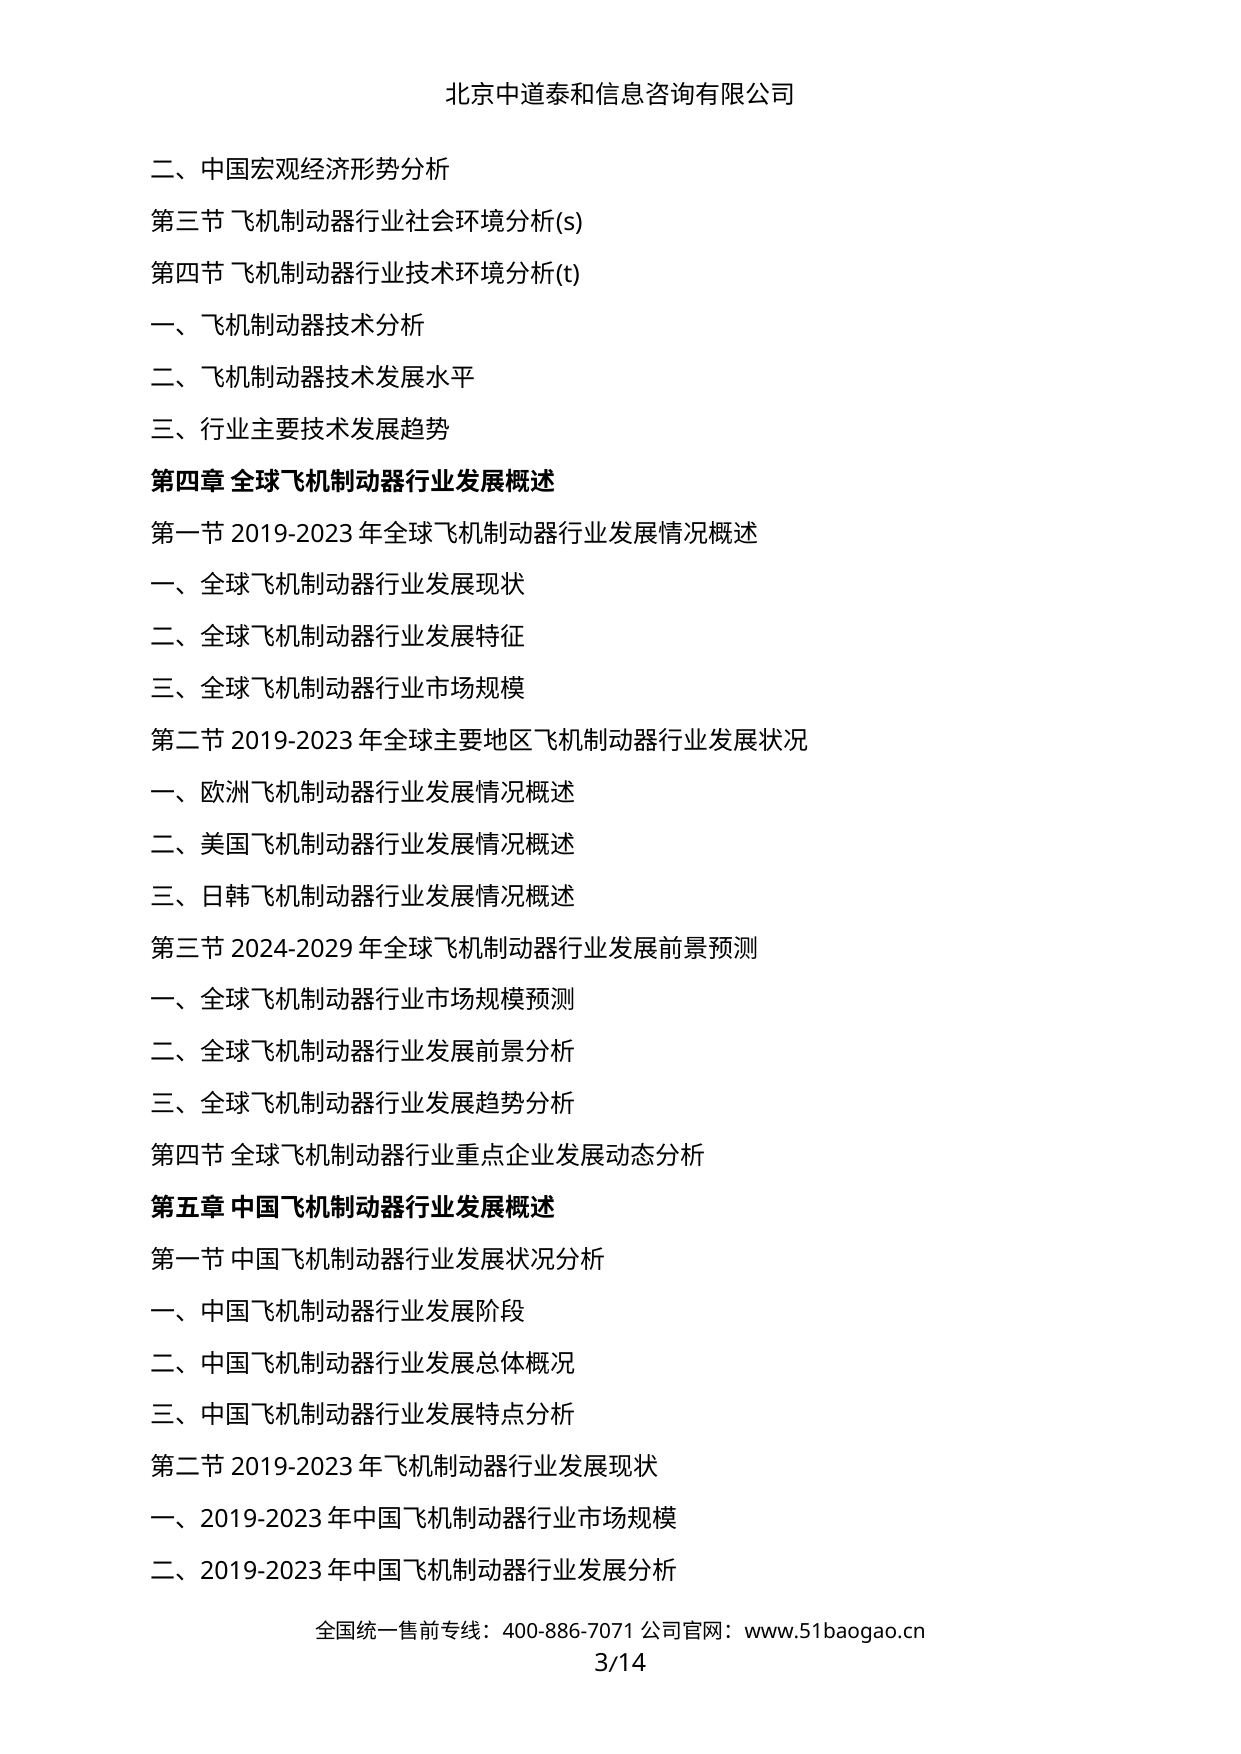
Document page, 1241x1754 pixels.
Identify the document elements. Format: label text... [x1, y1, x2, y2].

text 三、全球飞机制动器行业发展趋势分析 [150, 1084, 1090, 1120]
text 一、全球飞机制动器行业发展现状 [150, 565, 1090, 601]
text 二、2019-2023年中国飞机制动器行业发展分析 [150, 1551, 1090, 1587]
text 第四章 全球飞机制动器行业发展概述 [150, 461, 1090, 497]
text 二、中国飞机制动器行业发展总体概况 [150, 1343, 1090, 1379]
text 第二节 2019-2023年全球主要地区飞机制动器行业发展状况 [150, 721, 1090, 757]
text 第三节 2024-2029年全球飞机制动器行业发展前景预测 [150, 928, 1090, 964]
text 一、中国飞机制动器行业发展阶段 [150, 1291, 1090, 1327]
text 第五章 中国飞机制动器行业发展概述 [150, 1187, 1090, 1224]
text 二、飞机制动器技术发展水平 [150, 357, 1090, 394]
text 二、全球飞机制动器行业发展特征 [150, 617, 1090, 653]
text 三、全球飞机制动器行业市场规模 [150, 669, 1090, 705]
text 第四节 全球飞机制动器行业重点企业发展动态分析 [150, 1136, 1090, 1172]
text 二、中国宏观经济形势分析 [150, 150, 1090, 186]
text 二、美国飞机制动器行业发展情况概述 [150, 824, 1090, 861]
text 一、2019-2023年中国飞机制动器行业市场规模 [150, 1499, 1090, 1535]
text 第一节 2019-2023年全球飞机制动器行业发展情况概述 [150, 513, 1090, 549]
text 一、欧洲飞机制动器行业发展情况概述 [150, 772, 1090, 809]
text 第四节 飞机制动器行业技术环境分析(t) [150, 254, 1090, 290]
text 一、飞机制动器技术分析 [150, 306, 1090, 342]
text 第三节 飞机制动器行业社会环境分析(s) [150, 202, 1090, 238]
text 三、行业主要技术发展趋势 [150, 409, 1090, 446]
text 一、全球飞机制动器行业市场规模预测 [150, 980, 1090, 1016]
text 第二节 2019-2023年飞机制动器行业发展现状 [150, 1447, 1090, 1483]
text 三、日韩飞机制动器行业发展情况概述 [150, 876, 1090, 912]
text 第一节 中国飞机制动器行业发展状况分析 [150, 1239, 1090, 1276]
text 三、中国飞机制动器行业发展特点分析 [150, 1395, 1090, 1431]
text 二、全球飞机制动器行业发展前景分析 [150, 1032, 1090, 1068]
